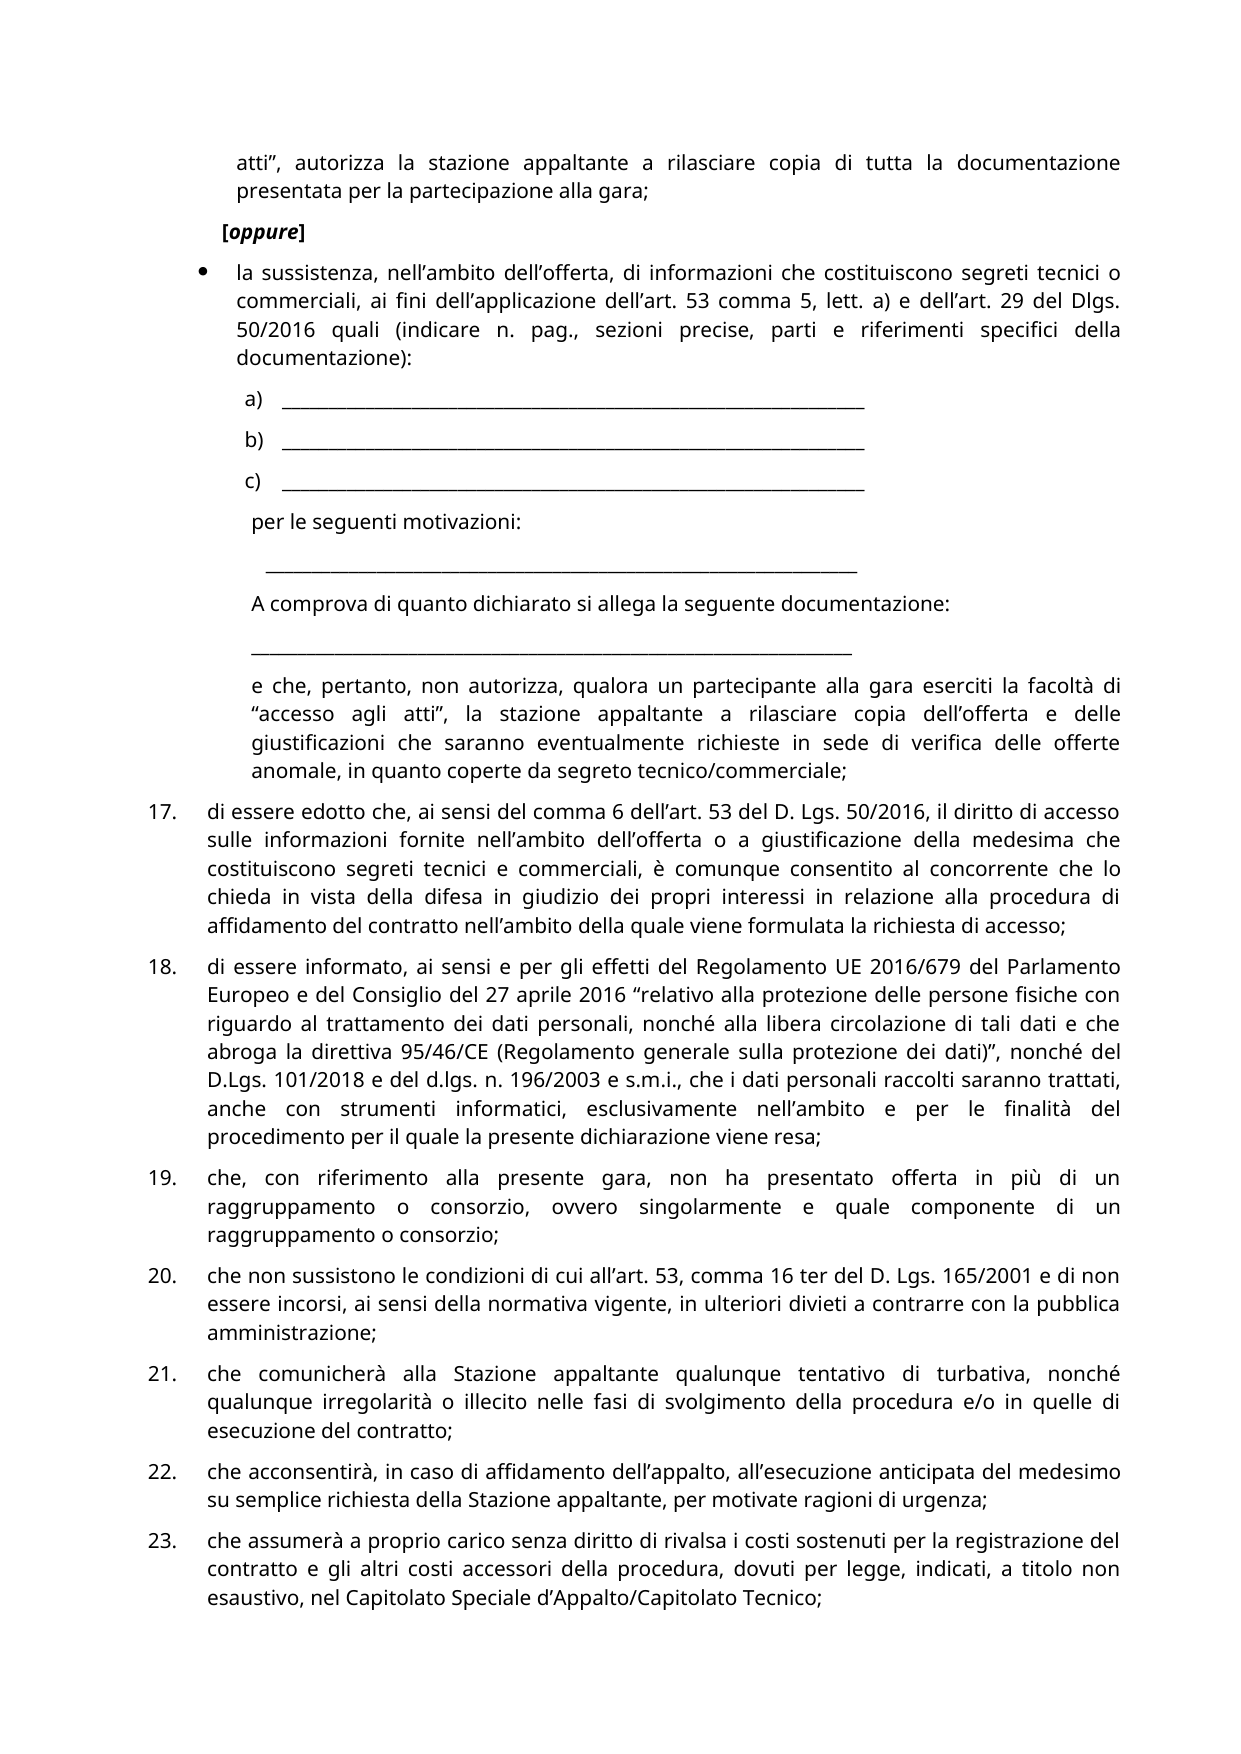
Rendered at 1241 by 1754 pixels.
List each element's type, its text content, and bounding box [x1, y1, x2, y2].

list di essere edotto che, ai sensi del comma 6 dell’art. 53 del D. Lgs. 50/2016, il diritto di accesso sulle informazioni fornite nell’ambito dell’offerta o a giustificazione della medesima che costituiscono segreti tecnici e commerciali, è comunque consentito al concorrente che lo chieda in vista della difesa in giudizio dei propri interessi in relazione alla procedura di affidamento del contratto nell’ambito della quale viene formulata la richiesta di accesso; [148, 797, 1122, 939]
list A comprova di quanto dichiarato si allega la seguente documentazione: [236, 589, 1122, 617]
list che comunicherà alla Stazione appaltante qualunque tentativo di turbativa, nonché qualunque irregolarità o illecito nelle fasi di svolgimento della procedura e/o in quelle di esecuzione del contratto; [148, 1359, 1122, 1444]
list che, con riferimento alla presente gara, non ha presentato offerta in più di un raggruppamento o consorzio, ovvero singolarmente e quale componente di un raggruppamento o consorzio; [148, 1163, 1122, 1249]
list _______________________________________________________________ [244, 384, 1122, 413]
list [oppure] [222, 217, 1122, 246]
list _______________________________________________________________ [244, 425, 1122, 454]
list di essere informato, ai sensi e per gli effetti del Regolamento UE 2016/679 del Parlamento Europeo e del Consiglio del 27 aprile 2016 “relativo alla protezione delle persone fisiche con riguardo al trattamento dei dati personali, nonché alla libera circolazione di tali dati e che abroga la direttiva 95/46/CE (Regolamento generale sulla protezione dei dati)”, nonché del D.Lgs. 101/2018 e del d.lgs. n. 196/2003 e s.m.i., che i dati personali raccolti saranno trattati, anche con strumenti informatici, esclusivamente nell’ambito e per le finalità del procedimento per il quale la presente dichiarazione viene resa; [148, 952, 1122, 1151]
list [199, 148, 1122, 204]
list che non sussistono le condizioni di cui all’art. 53, comma 16 ter del D. Lgs. 165/2001 e di non essere incorsi, ai sensi della normativa vigente, in ulteriori divieti a contrarre con la pubblica amministrazione; [148, 1261, 1122, 1346]
list che assumerà a proprio carico senza diritto di rivalsa i costi sostenuti per la registrazione del contratto e gli altri costi accessori della procedura, dovuti per legge, indicati, a titolo non esaustivo, nel Capitolato Speciale d’Appalto/Capitolato Tecnico; [148, 1526, 1122, 1611]
list per le seguenti motivazioni: [236, 507, 1122, 536]
list la sussistenza, nell’ambito dell’offerta, di informazioni che costituiscono segreti tecnici o commerciali, ai fini dell’applicazione dell’art. 53 comma 5, lett. a) e dell’art. 29 del Dlgs. 50/2016 quali (indicare n. pag., sezioni precise, parti e riferimenti specifici della documentazione): [199, 258, 1122, 372]
list e che, pertanto, non autorizza, qualora un partecipante alla gara eserciti la facoltà di “accesso agli atti”, la stazione appaltante a rilasciare copia dell’offerta e delle giustificazioni che saranno eventualmente richieste in sede di verifica delle offerte anomale, in quanto coperte da segreto tecnico/commerciale; [251, 671, 1122, 784]
list _______________________________________________________________ [244, 466, 1122, 494]
list ________________________________________________________________ [192, 548, 1122, 576]
list che acconsentirà, in caso di affidamento dell’appalto, all’esecuzione anticipata del medesimo su semplice richiesta della Stazione appaltante, per motivate ragioni di urgenza; [148, 1457, 1122, 1514]
list _________________________________________________________________ [236, 630, 1122, 658]
